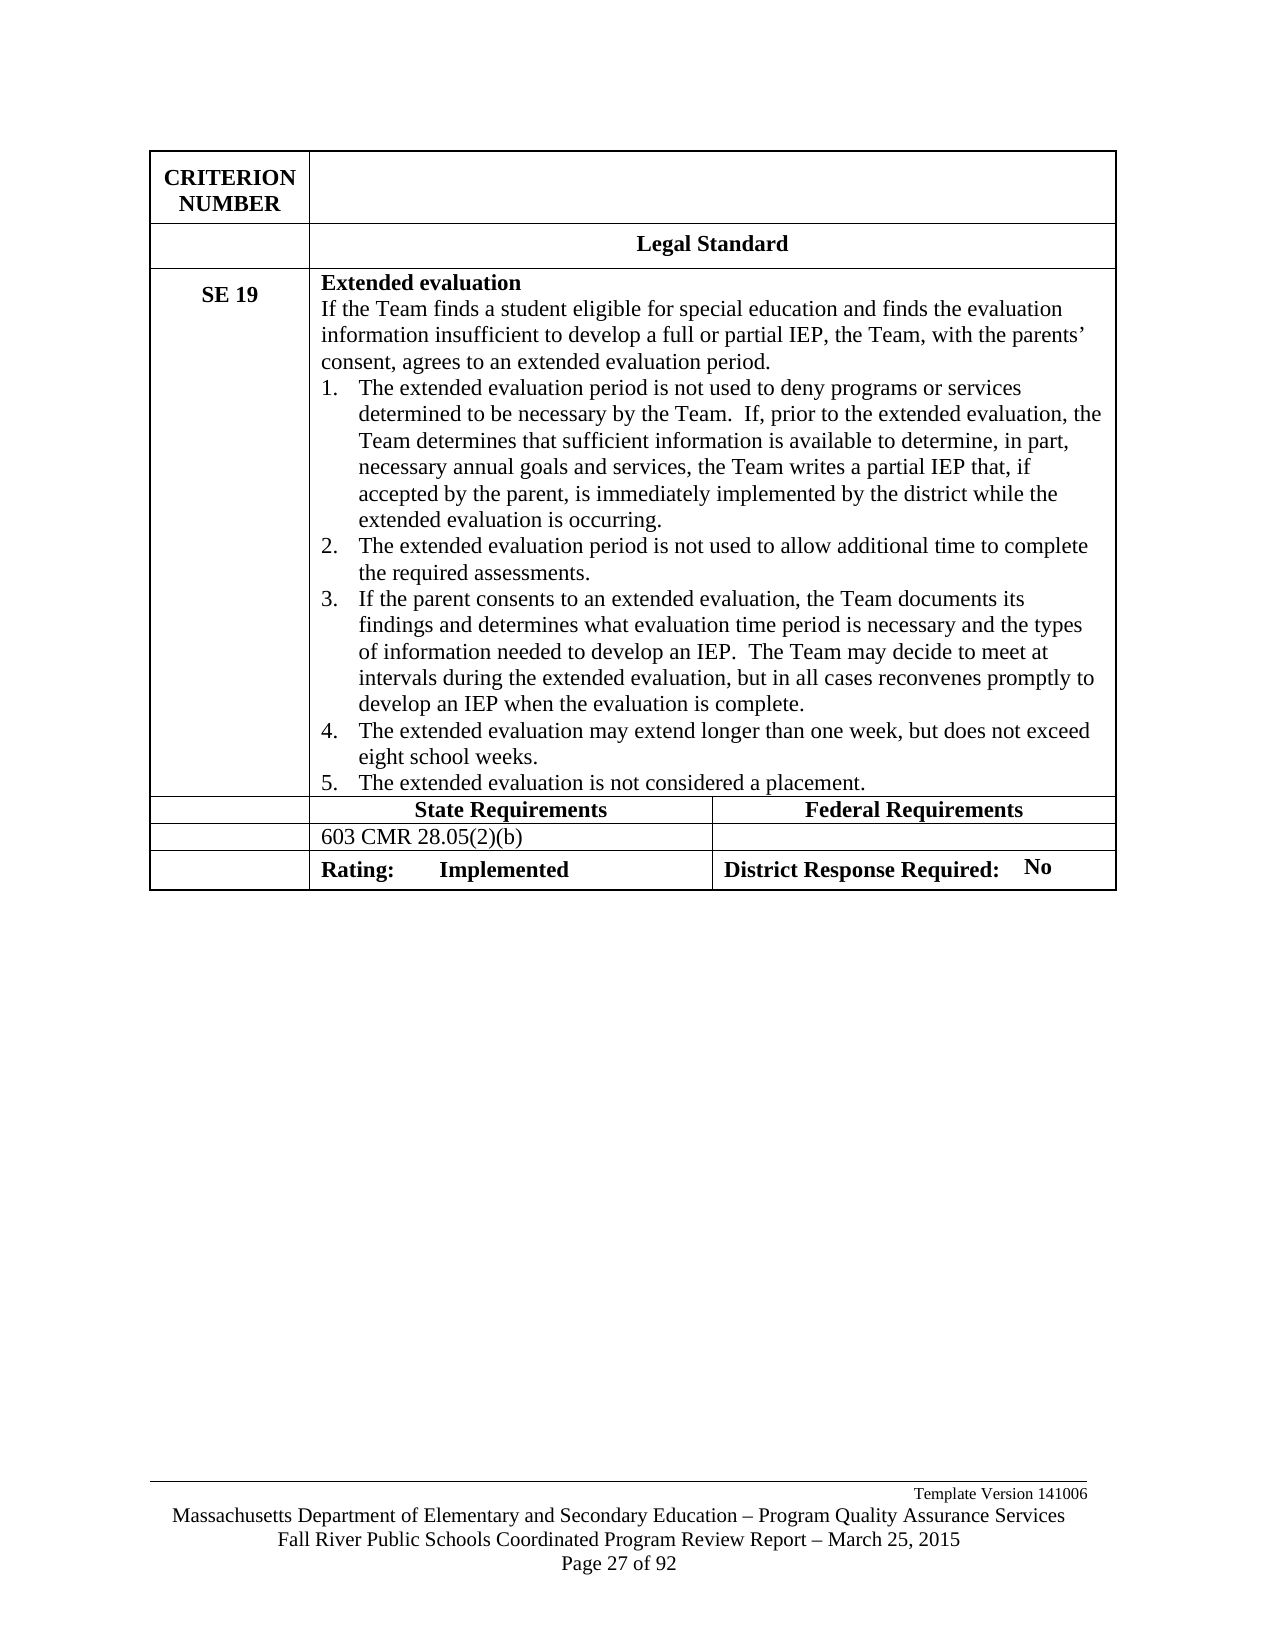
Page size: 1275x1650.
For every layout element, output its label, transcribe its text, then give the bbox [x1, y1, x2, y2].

table_cell Legal Standard [310, 224, 1115, 268]
table_cell [713, 824, 1115, 849]
table_header CRITERION NUMBER [151, 152, 309, 223]
table_cell [151, 824, 309, 849]
table_cell Rating: [310, 851, 422, 889]
table_header [310, 152, 1115, 223]
table_cell No [1013, 851, 1115, 889]
table_cell [151, 224, 309, 268]
table_cell SE 19 [151, 269, 309, 796]
table_cell Federal Requirements [713, 797, 1115, 823]
table_cell State Requirements [310, 797, 712, 823]
table_cell District Response Required: [713, 851, 1012, 889]
table_cell [151, 797, 309, 823]
table_cell [151, 851, 309, 889]
table_cell Extended evaluation If the Team finds a student eligible for special education and finds the evaluation information insufficient to develop a full or partial IEP, the Team, with the parents’ consent, agrees to an extended evaluation period. The extended evaluation period is not used to deny programs or services determined to be necessary by the Team. If, prior to the extended evaluation, the Team determines that sufficient information is available to determine, in part, necessary annual goals and services, the Team writes a partial IEP that, if accepted by the parent, is immediately implemented by the district while the extended evaluation is occurring. The extended evaluation period is not used to allow additional time to complete the required assessments. If the parent consents to an extended evaluation, the Team documents its findings and determines what evaluation time period is necessary and the types of information needed to develop an IEP. The Team may decide to meet at intervals during the extended evaluation, but in all cases reconvenes promptly to develop an IEP when the evaluation is complete. The extended evaluation may extend longer than one week, but does not exceed eight school weeks. The extended evaluation is not considered a placement. [310, 269, 1115, 796]
table_cell Implemented [422, 851, 712, 889]
table_cell 603 CMR 28.05(2)(b) [310, 824, 712, 849]
